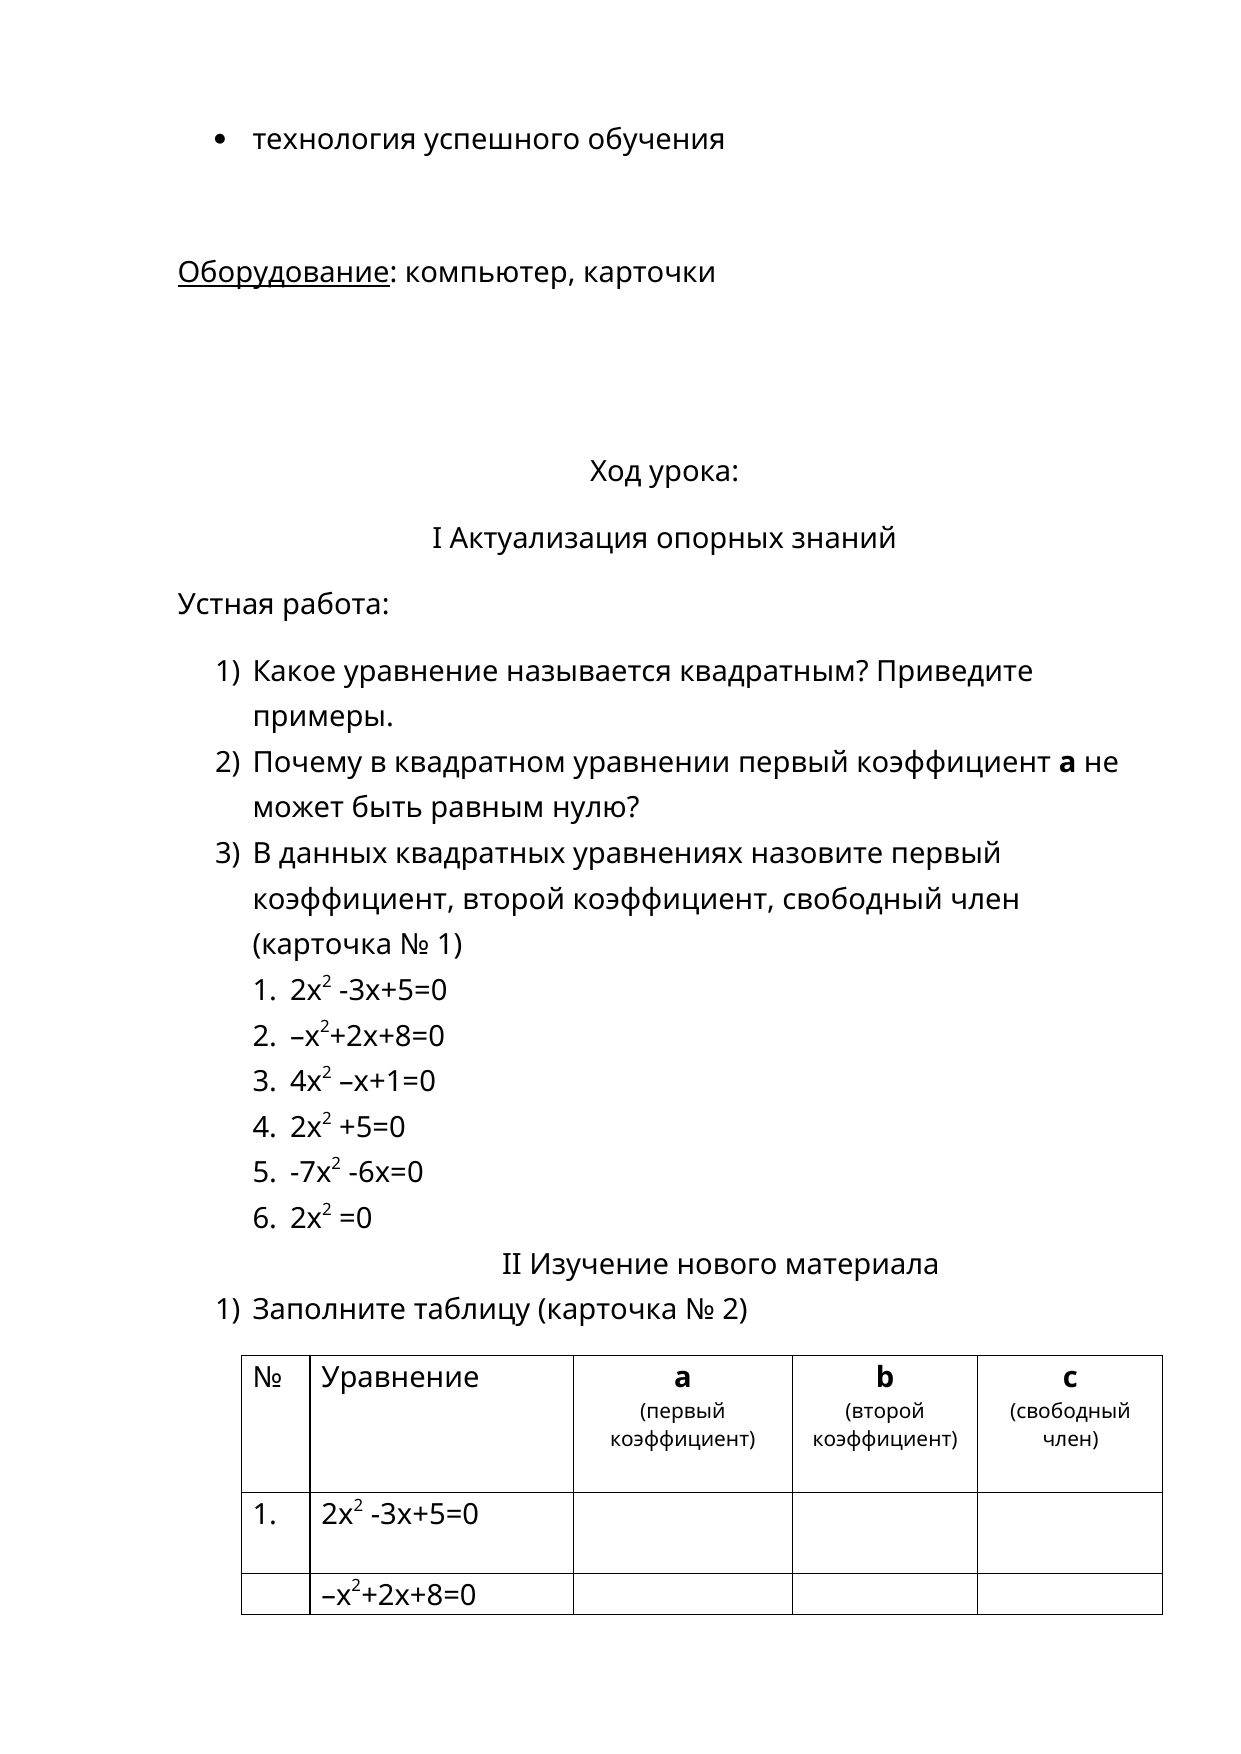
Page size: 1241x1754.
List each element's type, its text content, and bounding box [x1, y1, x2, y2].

table_cell [793, 1493, 977, 1573]
text Устная работа: [177, 583, 1152, 623]
table_cell –х2+2х+8=0 [311, 1574, 573, 1613]
table_header № [242, 1356, 309, 1492]
table_header c (свободный член) [978, 1356, 1162, 1492]
list 2х2 -3х+5=0 [252, 969, 1152, 1009]
table_cell [574, 1574, 792, 1613]
text Ход урока: [177, 450, 1152, 490]
table_header Уравнение [311, 1356, 573, 1492]
list Заполните таблицу (карточка № 2) [215, 1288, 1152, 1328]
table_header a (первый коэффициент) [574, 1356, 792, 1492]
list 4х2 –х+1=0 [252, 1060, 1152, 1100]
list технология успешного обучения [215, 118, 1152, 158]
table_cell [242, 1574, 309, 1613]
list -7х2 -6х=0 [252, 1152, 1152, 1191]
list –х2+2х+8=0 [252, 1015, 1152, 1054]
list В данных квадратных уравнениях назовите первый коэффициент, второй коэффициент, свободный член (карточка № 1) [215, 832, 1152, 963]
text Оборудование: компьютер, карточки [177, 251, 1152, 291]
table_header b (второй коэффициент) [793, 1356, 977, 1492]
table_cell 1. [242, 1493, 309, 1573]
list 2х2 =0 [252, 1197, 1152, 1237]
table_cell [978, 1493, 1162, 1573]
list Какое уравнение называется квадратным? Приведите примеры. [215, 650, 1152, 735]
table_cell 2х2 -3х+5=0 [311, 1493, 573, 1573]
table_cell [793, 1574, 977, 1613]
table_cell [574, 1493, 792, 1573]
list 2х2 +5=0 [252, 1106, 1152, 1146]
table_cell [978, 1574, 1162, 1613]
text I Актуализация опорных знаний [177, 517, 1152, 557]
list Почему в квадратном уравнении первый коэффициент а не может быть равным нулю? [215, 741, 1152, 826]
list II Изучение нового материала [290, 1243, 1152, 1283]
